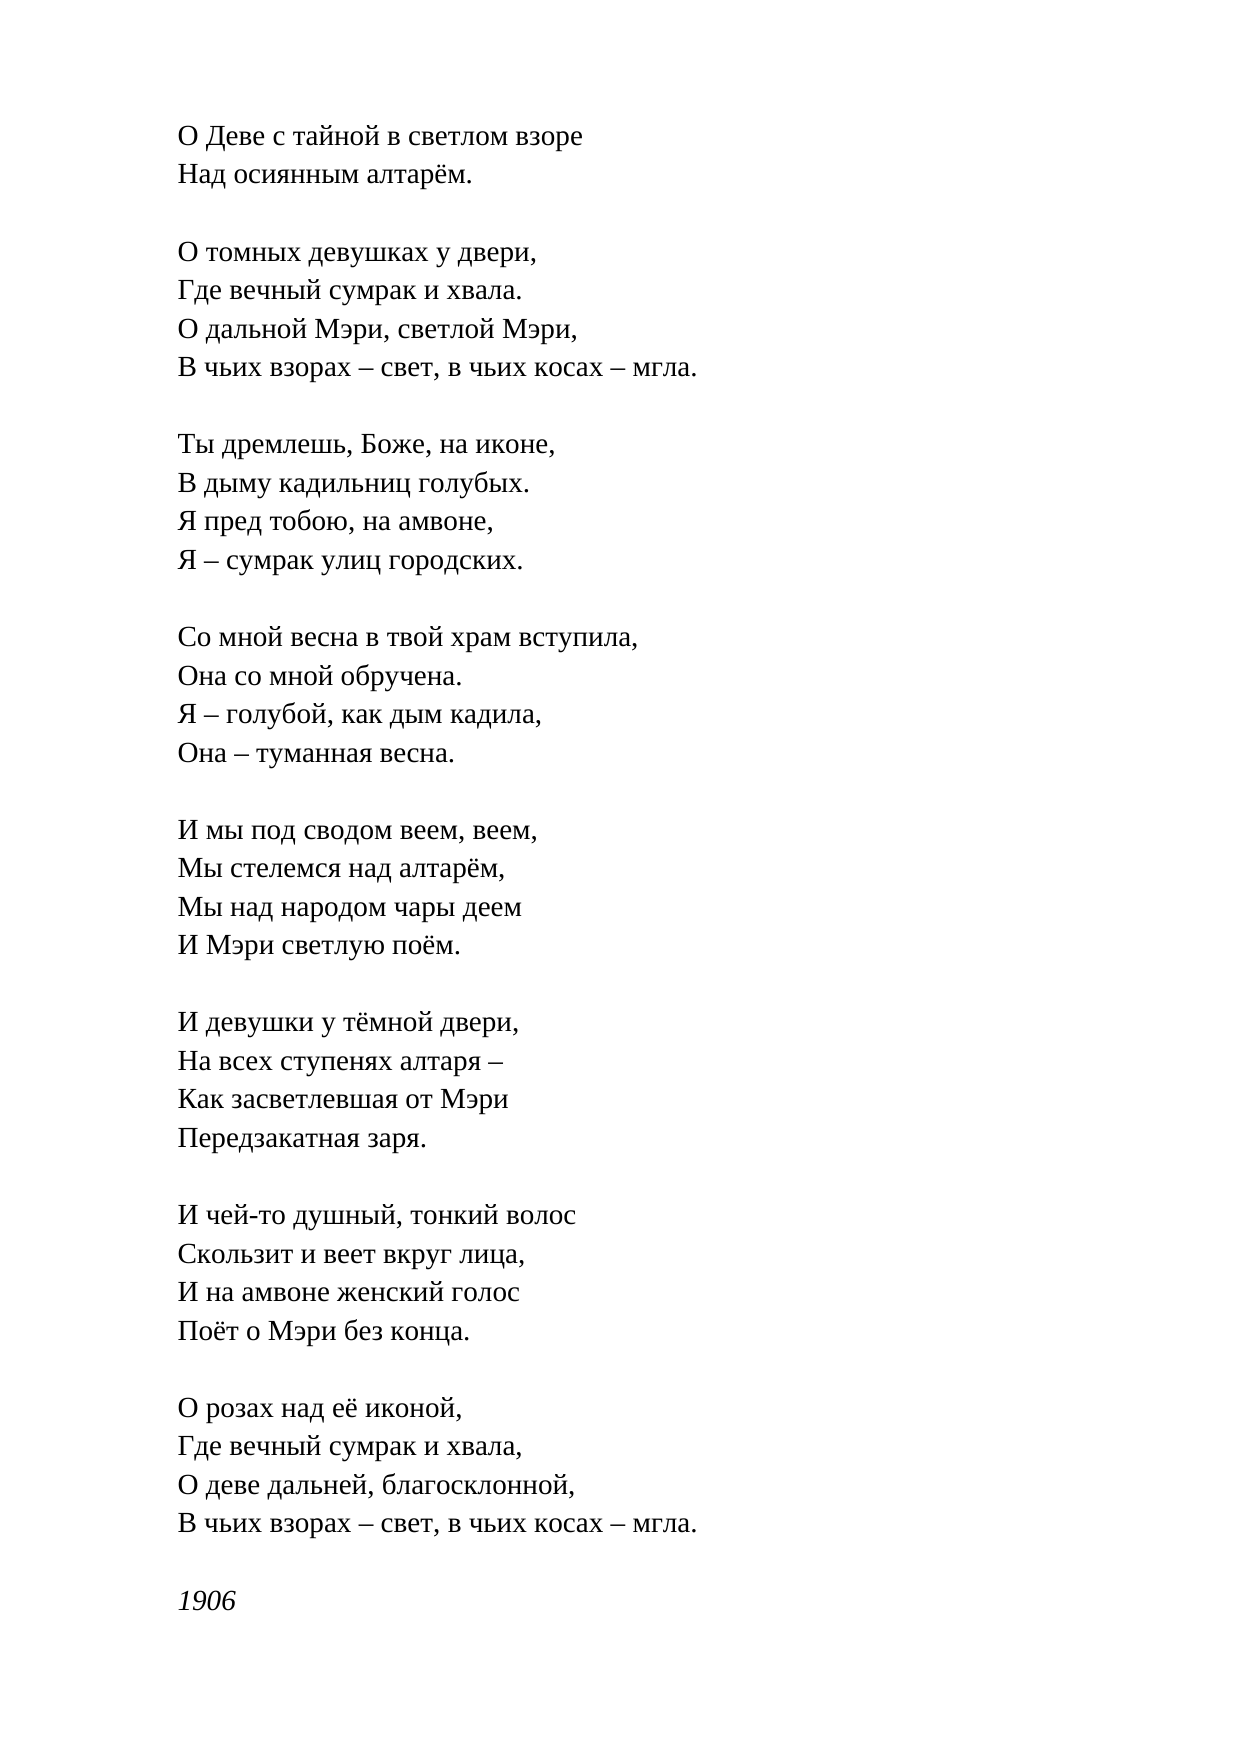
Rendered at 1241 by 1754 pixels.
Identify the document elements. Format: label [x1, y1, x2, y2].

text [177, 118, 1152, 1616]
